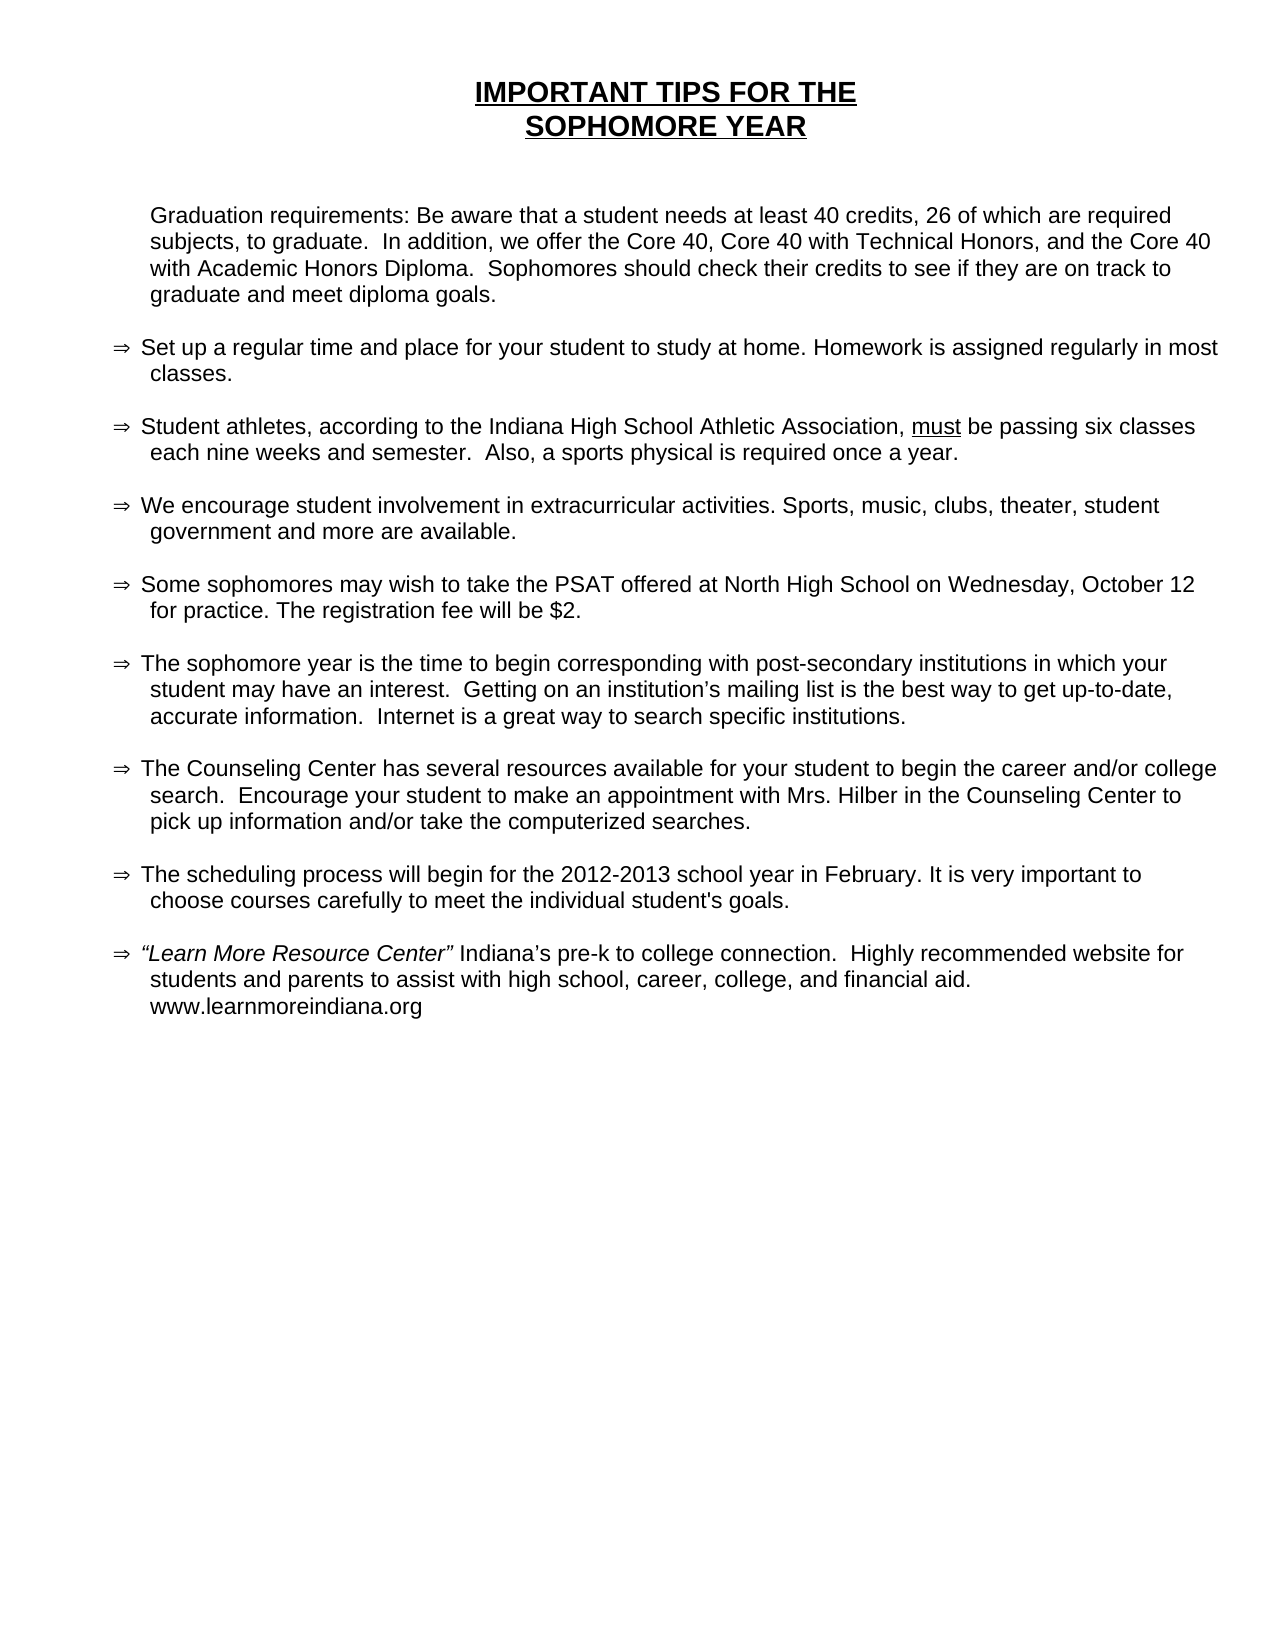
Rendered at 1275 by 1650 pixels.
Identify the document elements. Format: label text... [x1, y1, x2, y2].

list Set up a regular time and place for your student to study at home. Homework is assigned regularly in most classes. [112, 334, 1219, 386]
text IMPORTANT TIPS FOR THE [112, 75, 1219, 108]
list Student athletes, according to the Indiana High School Athletic Association, must be passing six classes each nine weeks and semester. Also, a sports physical is required once a year. [112, 413, 1219, 466]
list We encourage student involvement in extracurricular activities. Sports, music, clubs, theater, student government and more are available. [112, 492, 1219, 544]
list The has several resources available for your student to begin the career and/or college search. Encourage your student to make an appointment with Mrs. Hilber in the to pick up information and/or take the computerized searches. [112, 755, 1219, 834]
list Some sophomores may wish to take the PSAT offered at North High School on Wednesday, October 12 for practice. The registration fee will be $2. [112, 571, 1219, 624]
list The scheduling process will begin for the 2012-2013 school year in February. It is very important to choose courses carefully to meet the individual student's goals. [112, 861, 1219, 913]
list The sophomore year is the time to begin corresponding with post-secondary institutions in which your student may have an interest. Getting on an institution’s mailing list is the best way to get up-to-date, accurate information. Internet is a great way to search specific institutions. [112, 650, 1219, 729]
text Graduation requirements: Be aware that a student needs at least 40 credits, 26 of which are required subjects, to graduate. In addition, we offer the Core 40, Core 40 with Technical Honors, and the Core 40 with Academic Honors Diploma. Sophomores should check their credits to see if they are on track to graduate and meet diploma goals. [150, 202, 1219, 307]
list “Learn ” ’s pre-k to college connection. Highly recommended website for students and parents to assist with high school, career, college, and financial aid. www.learnmoreindiana.org [112, 940, 1219, 1019]
text SOPHOMORE YEAR [112, 108, 1219, 142]
